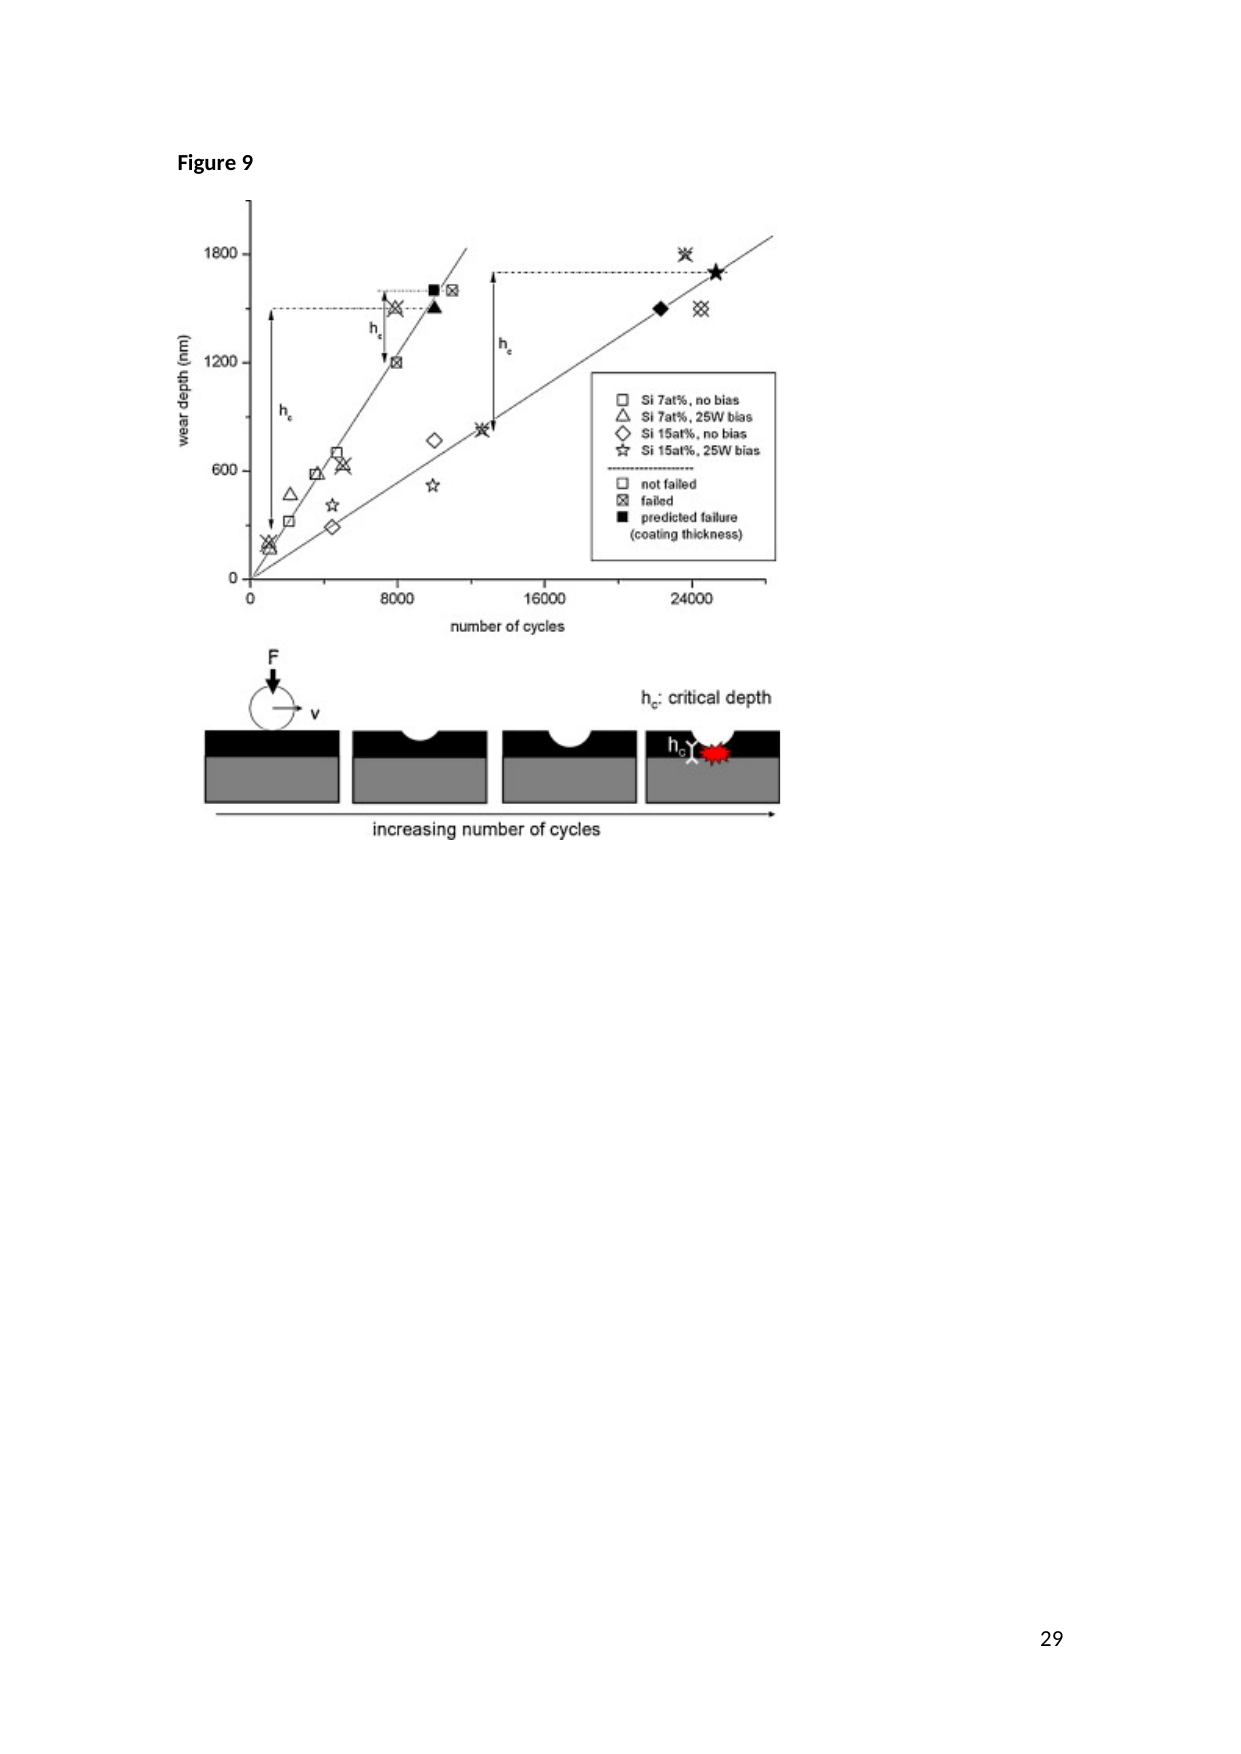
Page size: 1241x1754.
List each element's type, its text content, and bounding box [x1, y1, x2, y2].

picture [177, 200, 781, 840]
text Figure 9 [177, 148, 1063, 176]
